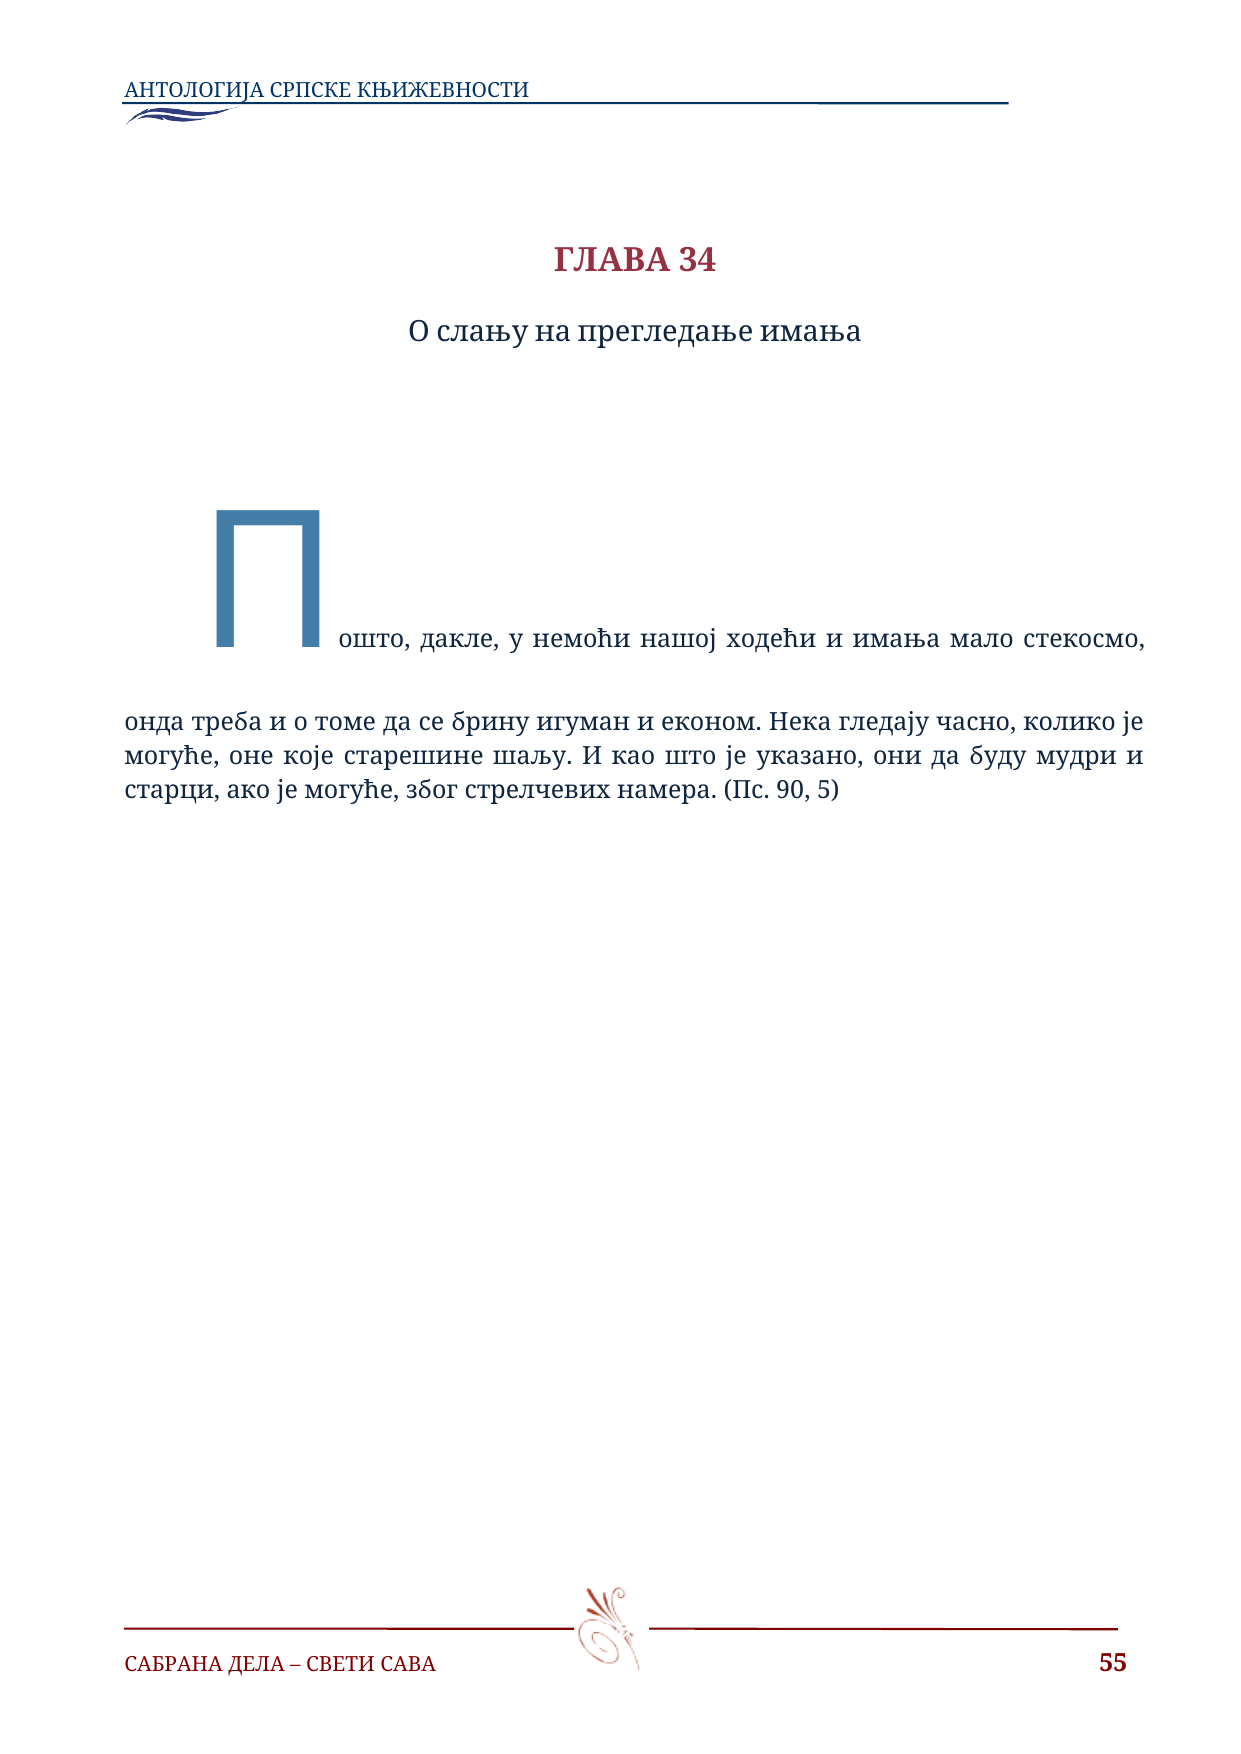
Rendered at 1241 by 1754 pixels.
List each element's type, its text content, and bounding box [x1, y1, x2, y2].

text Пошто, дакле, у немоћи нашој ходећи и имања мало стекосмо, онда треба и о томе да се брину игуман и економ. Нека гледају часно, колико је могуће, оне које старешине шаљу. И као што је указано, они да буду мудри и старци, ако је могуће, због стрелчевих намера. (Пс. 90, 5) [124, 443, 1146, 806]
text ГЛАВА 34 [124, 236, 1146, 281]
text О слању на прегледање имања [124, 311, 1146, 350]
